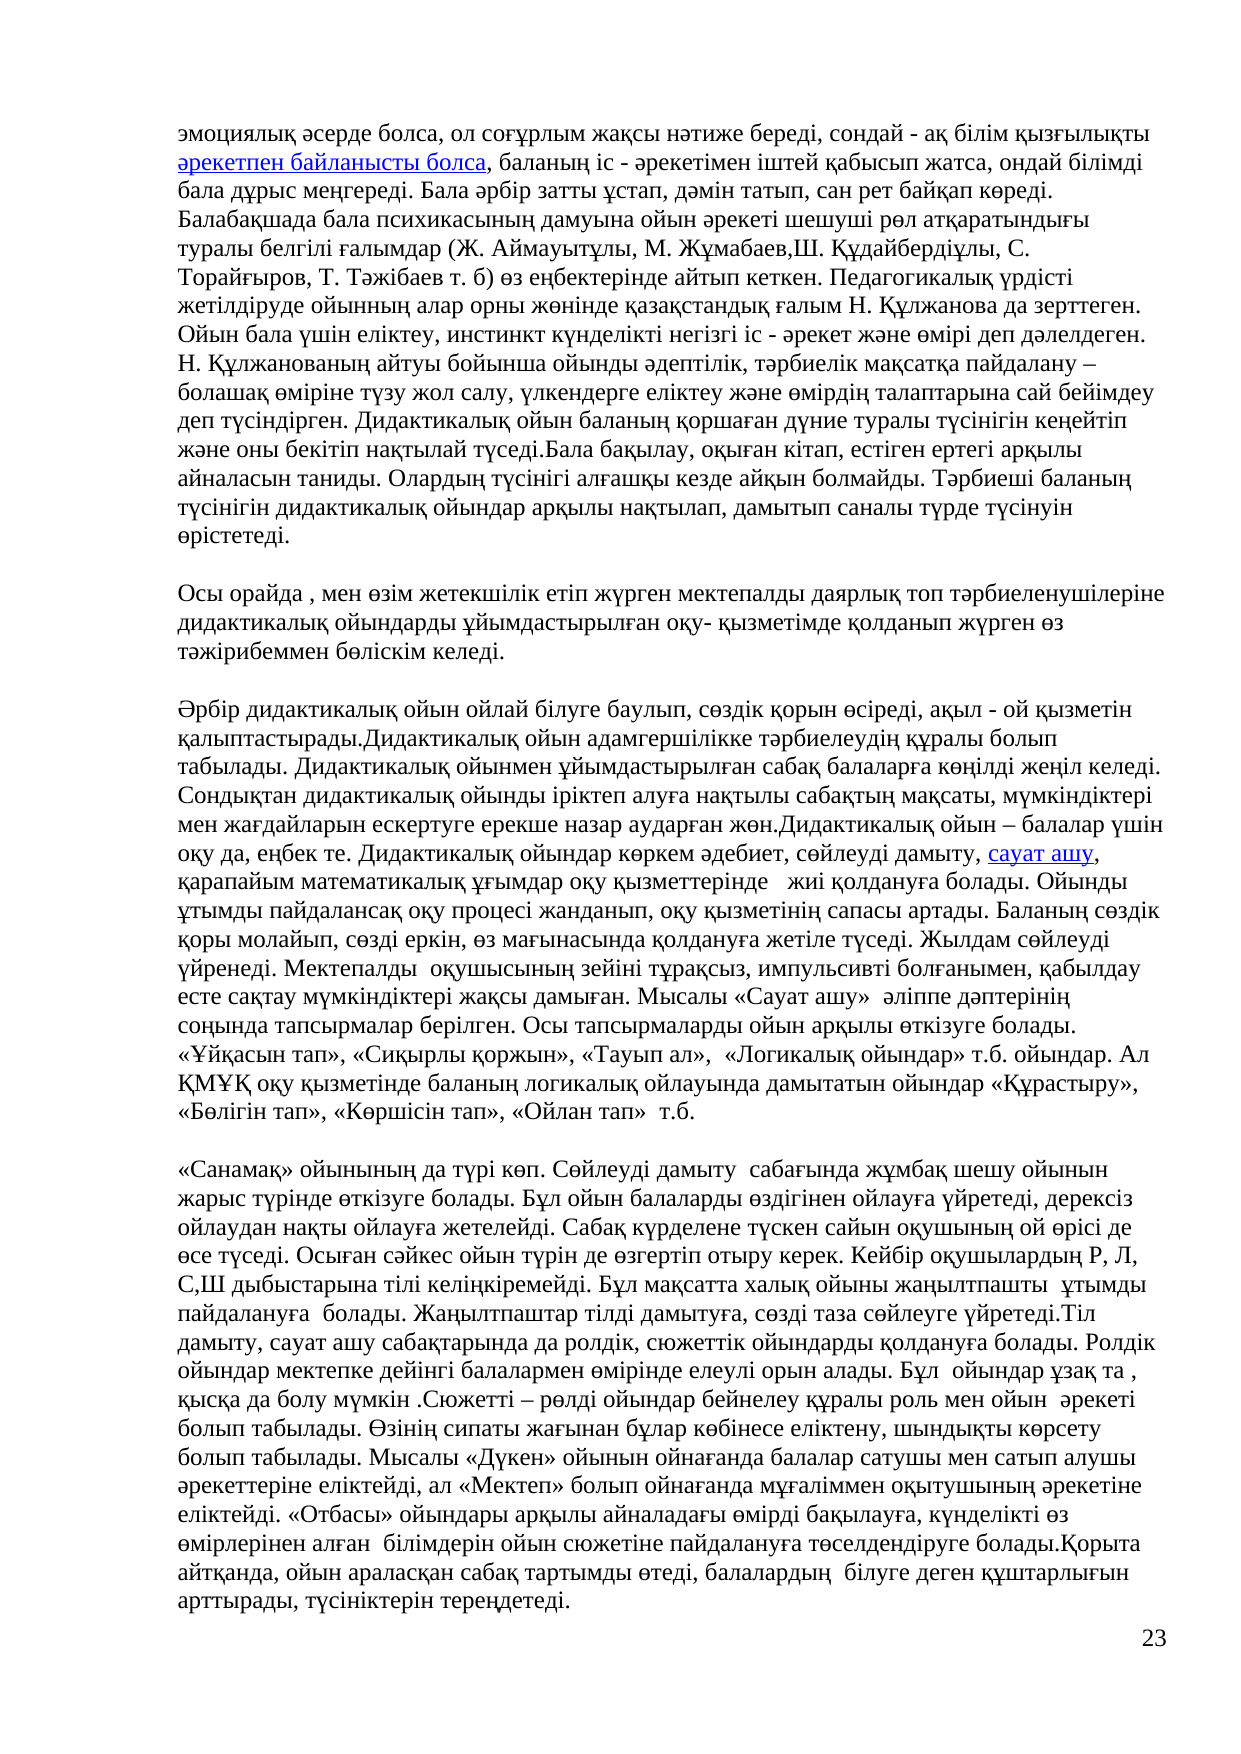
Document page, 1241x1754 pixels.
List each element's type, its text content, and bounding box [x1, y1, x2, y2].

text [177, 118, 1167, 549]
text Әрбір дидактикалық ойын ойлай білуге баулып, сөздік қорын өсіреді, ақыл - ой қызметін қалыптастырады.Дидактикалық ойын адамгершілікке тәрбиелеудің құралы болып табылады. Дидактикалық ойынмен ұйымдастырылған сабақ балаларға көңілді жеңіл келеді. Сондықтан дидактикалық ойынды іріктеп алуға нақтылы сабақтың мақсаты, мүмкіндіктері мен жағдайларын ескертуге ерекше назар аударған жөн.Дидактикалық ойын – балалар үшін оқу да, еңбек те. Дидактикалық ойындар көркем әдебиет, сөйлеуді дамыту, сауат ашу, қарапайым математикалық ұғымдар оқу қызметтерінде жиі қолдануға болады. Ойынды ұтымды пайдалансақ оқу процесі жанданып, оқу қызметінің сапасы артады. Баланың сөздік қоры молайып, сөзді еркін, өз мағынасында қолдануға жетіле түседі. Жылдам сөйлеуді үйренеді. Мектепалды оқушысының зейіні тұрақсыз, импульсивті болғанымен, қабылдау есте сақтау мүмкіндіктері жақсы дамыған. Мысалы «Сауат ашу» әліппе дәптерінің соңында тапсырмалар берілген. Осы тапсырмаларды ойын арқылы өткізуге болады. «Ұйқасын тап», «Сиқырлы қоржын», «Тауып ал», «Логикалық ойындар» т.б. ойындар. Ал ҚМҰҚ оқу қызметінде баланың логикалық ойлауында дамытатын ойындар «Құрастыру», «Бөлігін тап», «Көршісін тап», «Ойлан тап» т.б. [177, 694, 1167, 1125]
text «Санамақ» ойынының да түрі көп. Сөйлеуді дамыту сабағында жұмбақ шешу ойынын жарыс түрінде өткізуге болады. Бұл ойын балаларды өздігінен ойлауға үйретеді, дерексіз ойлаудан нақты ойлауға жетелейді. Сабақ күрделене түскен сайын оқушының ой өрісі де өсе түседі. Осыған сәйкес ойын түрін де өзгертіп отыру керек. Кейбір оқушылардың Р, Л, С,Ш дыбыстарына тілі келіңкіремейді. Бұл мақсатта халық ойыны жаңылтпашты ұтымды пайдалануға болады. Жаңылтпаштар тілді дамытуға, сөзді таза сөйлеуге үйретеді.Тіл дамыту, сауат ашу сабақтарында да ролдік, сюжеттік ойындарды қолдануға болады. Ролдік ойындар мектепке дейінгі балалармен өмірінде елеулі орын алады. Бұл ойындар ұзақ та , қысқа да болу мүмкін .Сюжетті – рөлді ойындар бейнелеу құралы роль мен ойын әрекеті болып табылады. Өзінің сипаты жағынан бұлар көбінесе еліктену, шындықты көрсету болып табылады. Мысалы «Дүкен» ойынын ойнағанда балалар сатушы мен сатып алушы әрекеттеріне еліктейді, ал «Мектеп» болып ойнағанда мұғаліммен оқытушының әрекетіне еліктейді. «Отбасы» ойындары арқылы айналадағы өмірді бақылауға, күнделікті өз өмірлерінен алған білімдерін ойын сюжетіне пайдалануға төселдендіруге болады.Қорыта айтқанда, ойын араласқан сабақ тартымды өтеді, балалардың білуге деген құштарлығын арттырады, түсініктерін тереңдетеді. [177, 1154, 1167, 1614]
text Осы орайда , мен өзім жетекшілік етіп жүрген мектепалды даярлық топ тәрбиеленушілеріне дидактикалық ойындарды ұйымдастырылған оқу- қызметімде қолданып жүрген өз тәжірибеммен бөліскім келеді. [177, 578, 1167, 665]
